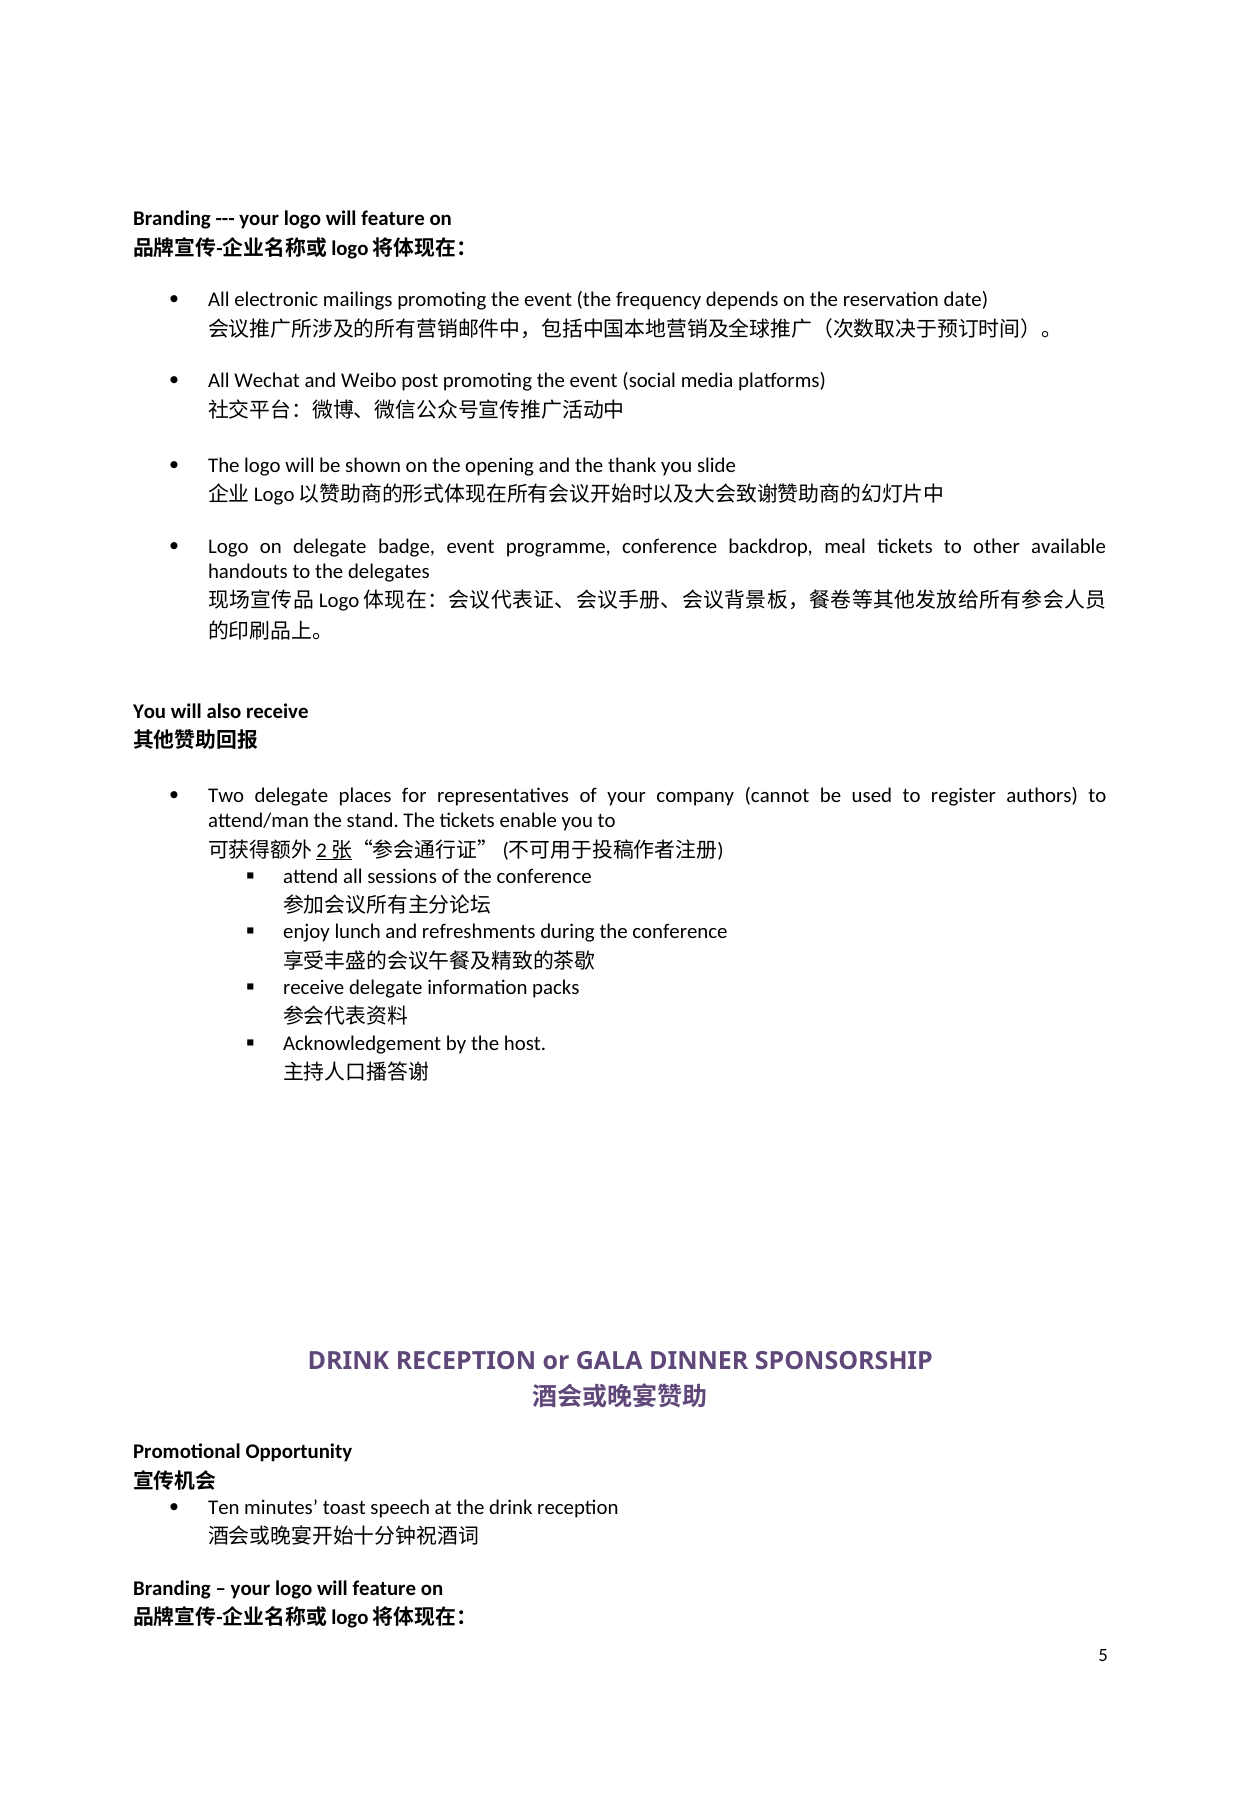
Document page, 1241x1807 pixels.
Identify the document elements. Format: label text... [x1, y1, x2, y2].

list Two delegate places for representatives of your company (cannot be used to register authors) to attend/man the stand. The tickets enable you to [170, 782, 1107, 833]
text 参加会议所有主分论坛 [283, 888, 1107, 919]
text 品牌宣传-企业名称或logo将体现在： [133, 1601, 1107, 1631]
list Acknowledgement by the host. [245, 1030, 1107, 1055]
text 社交平台：微博、微信公众号宣传推广活动中 [208, 393, 1107, 423]
text 主持人口播答谢 [283, 1055, 1107, 1086]
text 现场宣传品Logo体现在：会议代表证、会议手册、会议背景板，餐卷等其他发放给所有参会人员的印刷品上。 [208, 584, 1107, 644]
text 品牌宣传-企业名称或logo将体现在： [133, 231, 1107, 261]
text You will also receive [133, 698, 1107, 723]
text 可获得额外2张“参会通行证” (不可用于投稿作者注册) [208, 833, 1107, 863]
list The logo will be shown on the opening and the thank you slide [170, 452, 1107, 477]
text 其他赞助回报 [133, 723, 1107, 753]
text 会议推广所涉及的所有营销邮件中，包括中国本地营销及全球推广（次数取决于预订时间）。 [208, 312, 1107, 342]
list receive delegate information packs [245, 974, 1107, 1000]
text Promotional Opportunity [133, 1438, 1107, 1464]
text 酒会或晚宴开始十分钟祝酒词 [208, 1519, 1107, 1550]
list Logo on delegate badge, event programme, conference backdrop, meal tickets to other available handouts to the delegates [170, 533, 1107, 584]
text 宣传机会 [133, 1464, 1107, 1494]
text Branding --- your logo will feature on [133, 206, 1107, 231]
text 享受丰盛的会议午餐及精致的茶歇 [283, 944, 1107, 974]
list attend all sessions of the conference [245, 863, 1107, 888]
text 酒会或晚宴赞助 [133, 1377, 1107, 1413]
text Branding – your logo will feature on [133, 1575, 1107, 1601]
list Ten minutes’ toast speech at the drink reception [170, 1494, 1107, 1519]
list enjoy lunch and refreshments during the conference [245, 919, 1107, 944]
text 企业Logo以赞助商的形式体现在所有会议开始时以及大会致谢赞助商的幻灯片中 [208, 477, 1107, 507]
list All electronic mailings promoting the event (the frequency depends on the reservation date) [170, 287, 1107, 312]
text DRINK RECEPTION or GALA DINNER SPONSORSHIP [133, 1343, 1107, 1377]
text 参会代表资料 [283, 1000, 1107, 1030]
list All Wechat and Weibo post promoting the event (social media platforms) [170, 368, 1107, 393]
